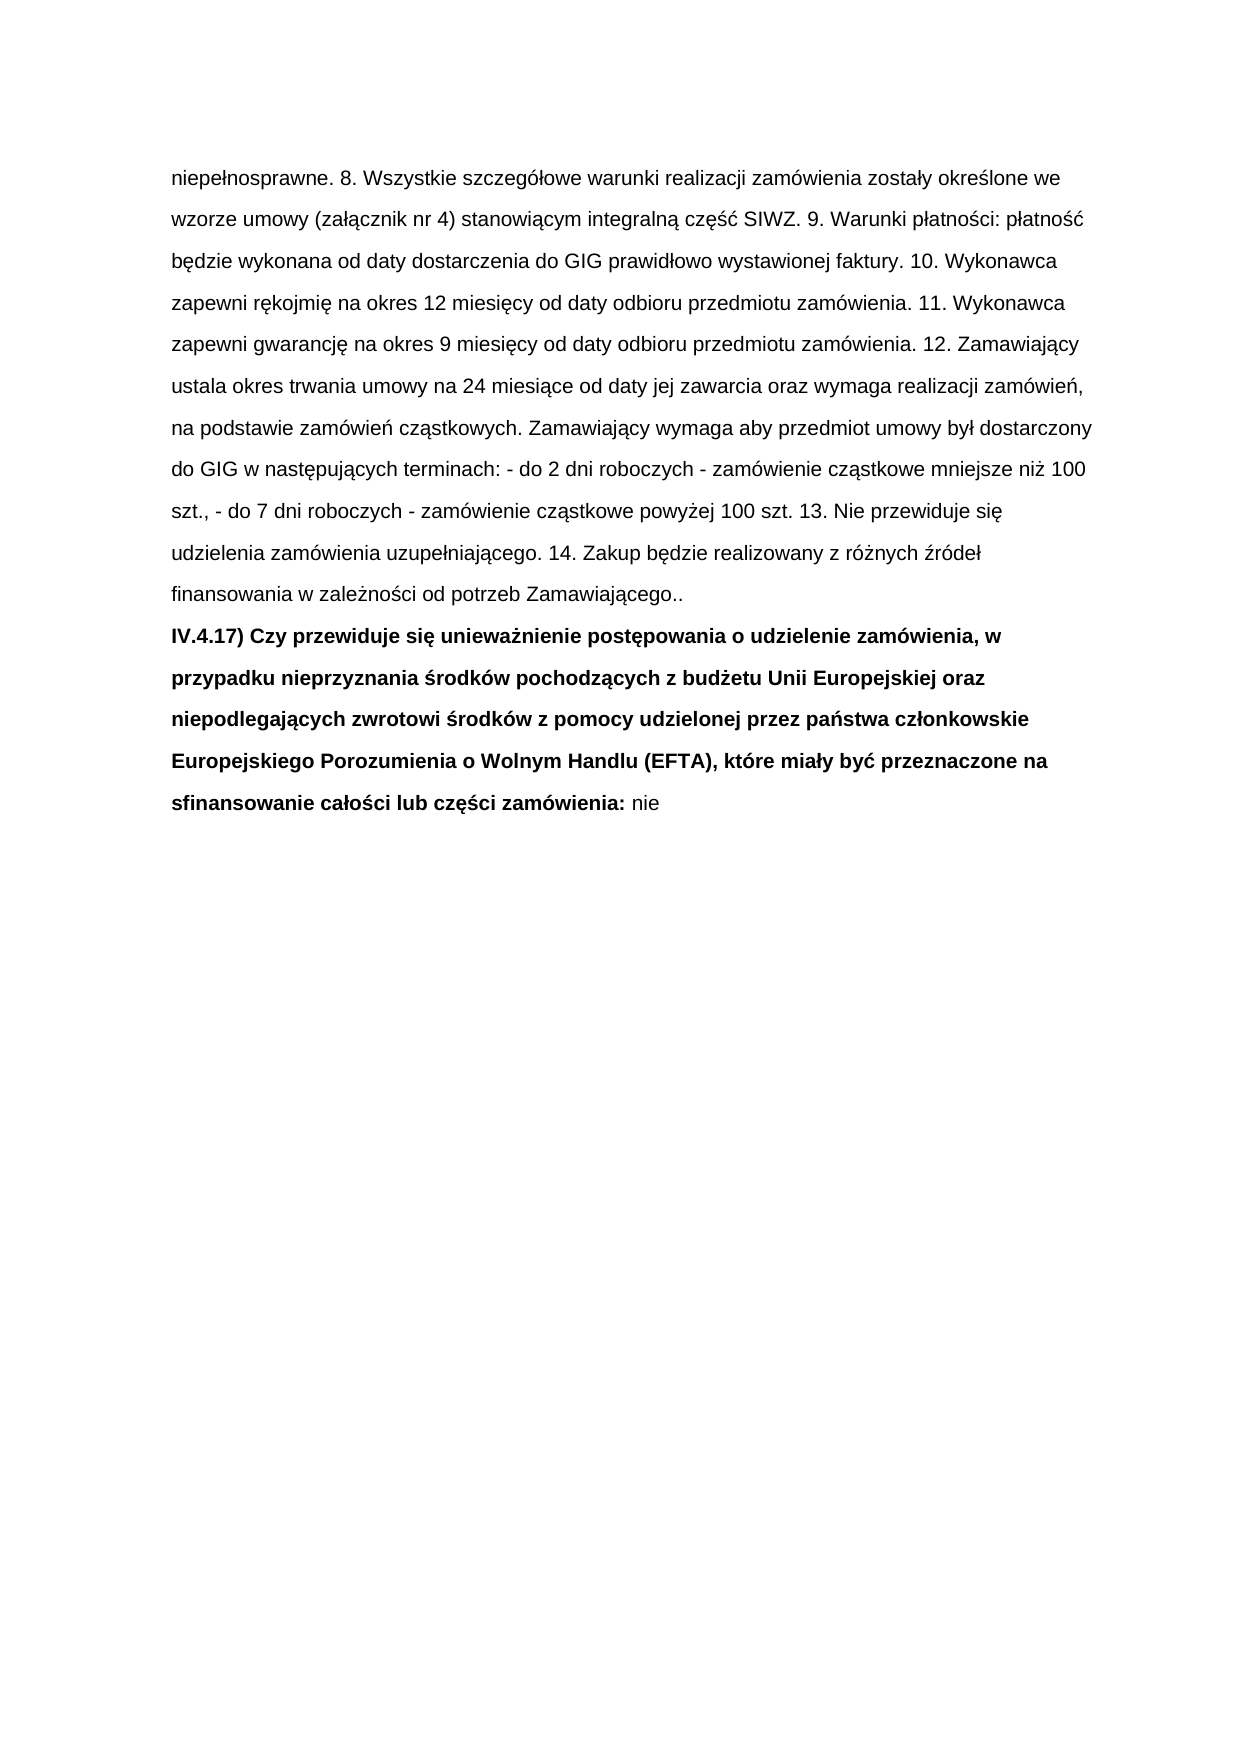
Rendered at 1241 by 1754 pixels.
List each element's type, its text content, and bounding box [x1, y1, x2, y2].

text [171, 148, 1093, 606]
text IV.4.17) Czy przewiduje się unieważnienie postępowania o udzielenie zamówienia, w przypadku nieprzyznania środków pochodzących z budżetu Unii Europejskiej oraz niepodlegających zwrotowi środków z pomocy udzielonej przez państwa członkowskie Europejskiego Porozumienia o Wolnym Handlu (EFTA), które miały być przeznaczone na sfinansowanie całości lub części zamówienia: nie [171, 606, 1093, 814]
